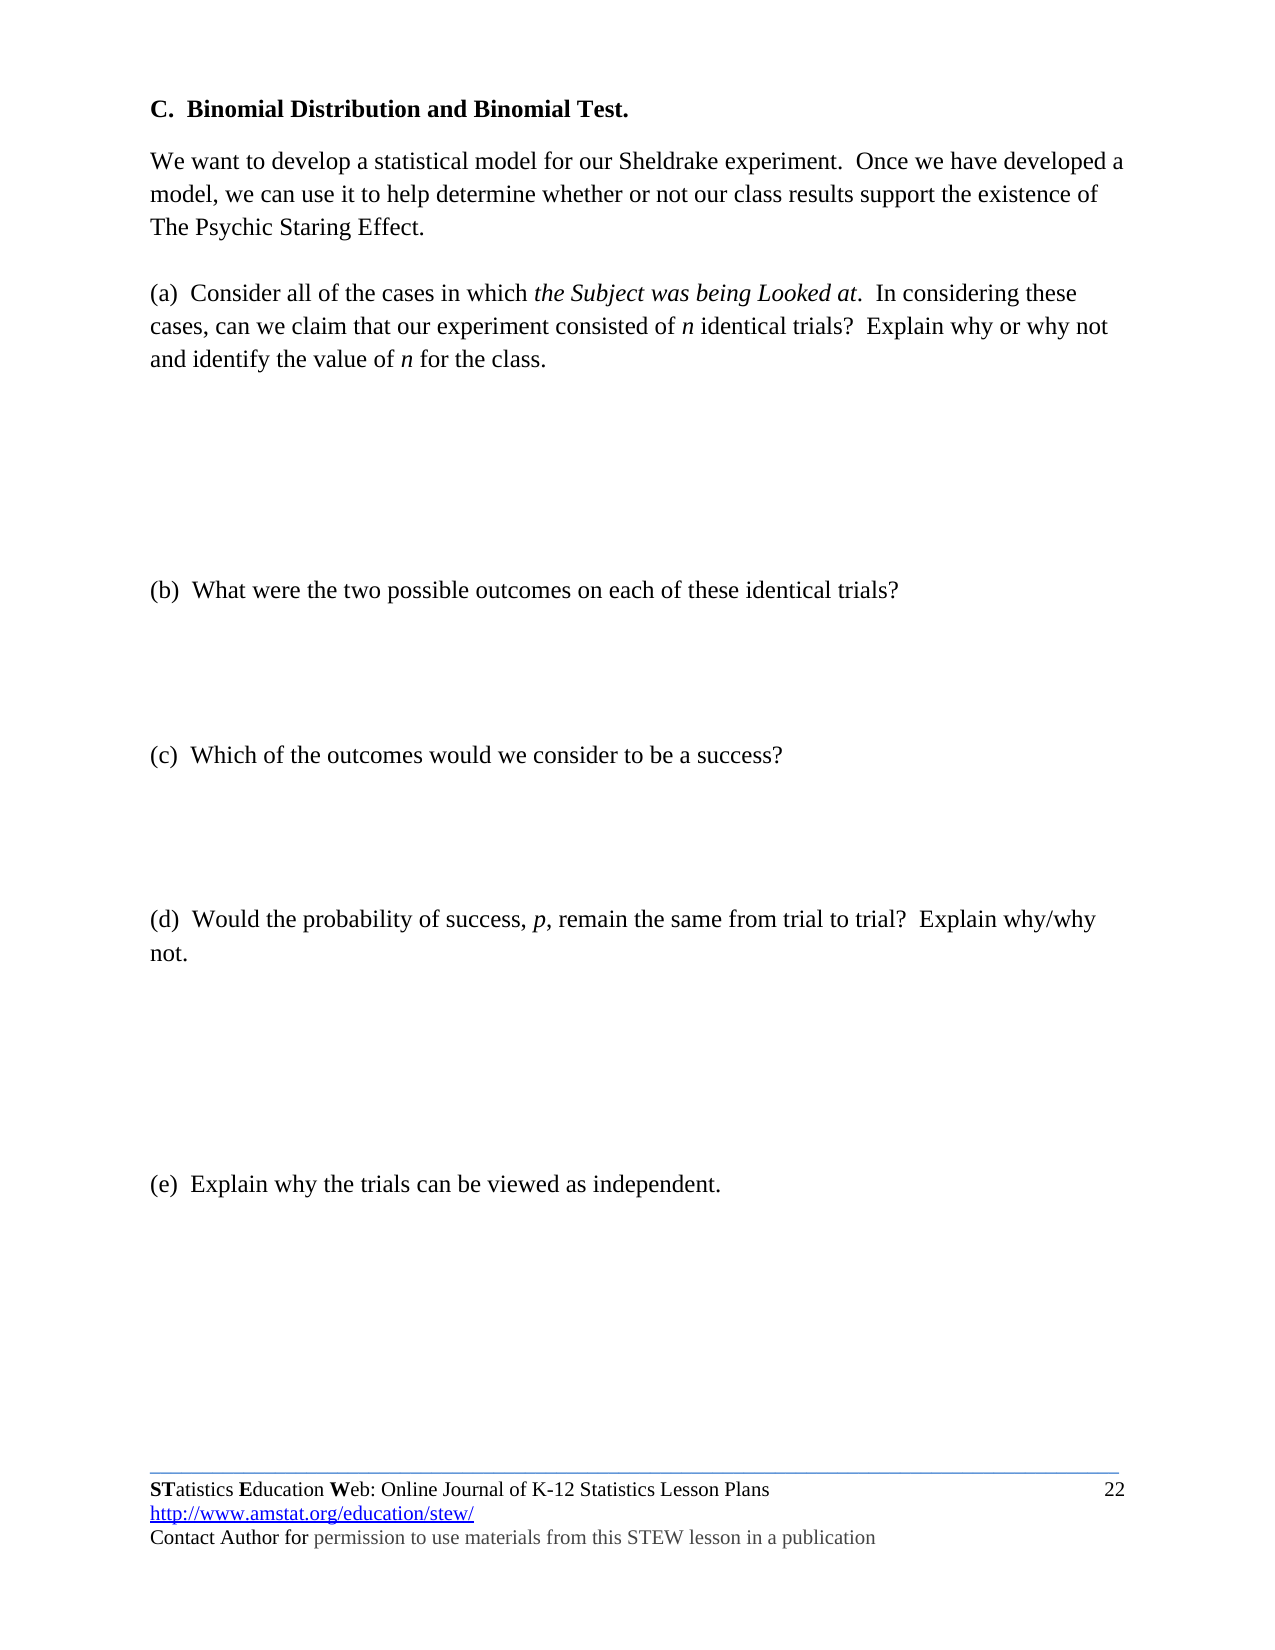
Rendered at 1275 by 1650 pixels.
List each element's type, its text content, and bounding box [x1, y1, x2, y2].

text (b) What were the two possible outcomes on each of these identical trials? [150, 575, 1125, 604]
text (c) Which of the outcomes would we consider to be a success? [150, 740, 1125, 769]
text (a) Consider all of the cases in which the Subject was being Looked at. In considering these cases, can we claim that our experiment consisted of n identical trials? Explain why or why not and identify the value of n for the class. [150, 278, 1125, 373]
text (e) Explain why the trials can be viewed as independent. [150, 1169, 1125, 1197]
text (d) Would the probability of success, p, remain the same from trial to trial? Explain why/why not. [150, 904, 1125, 966]
text We want to develop a statistical model for our Sheldrake experiment. Once we have developed a model, we can use it to help determine whether or not our class results support the existence of The Psychic Staring Effect. [150, 146, 1125, 241]
text C. Binomial Distribution and Binomial Test. [150, 94, 1094, 122]
